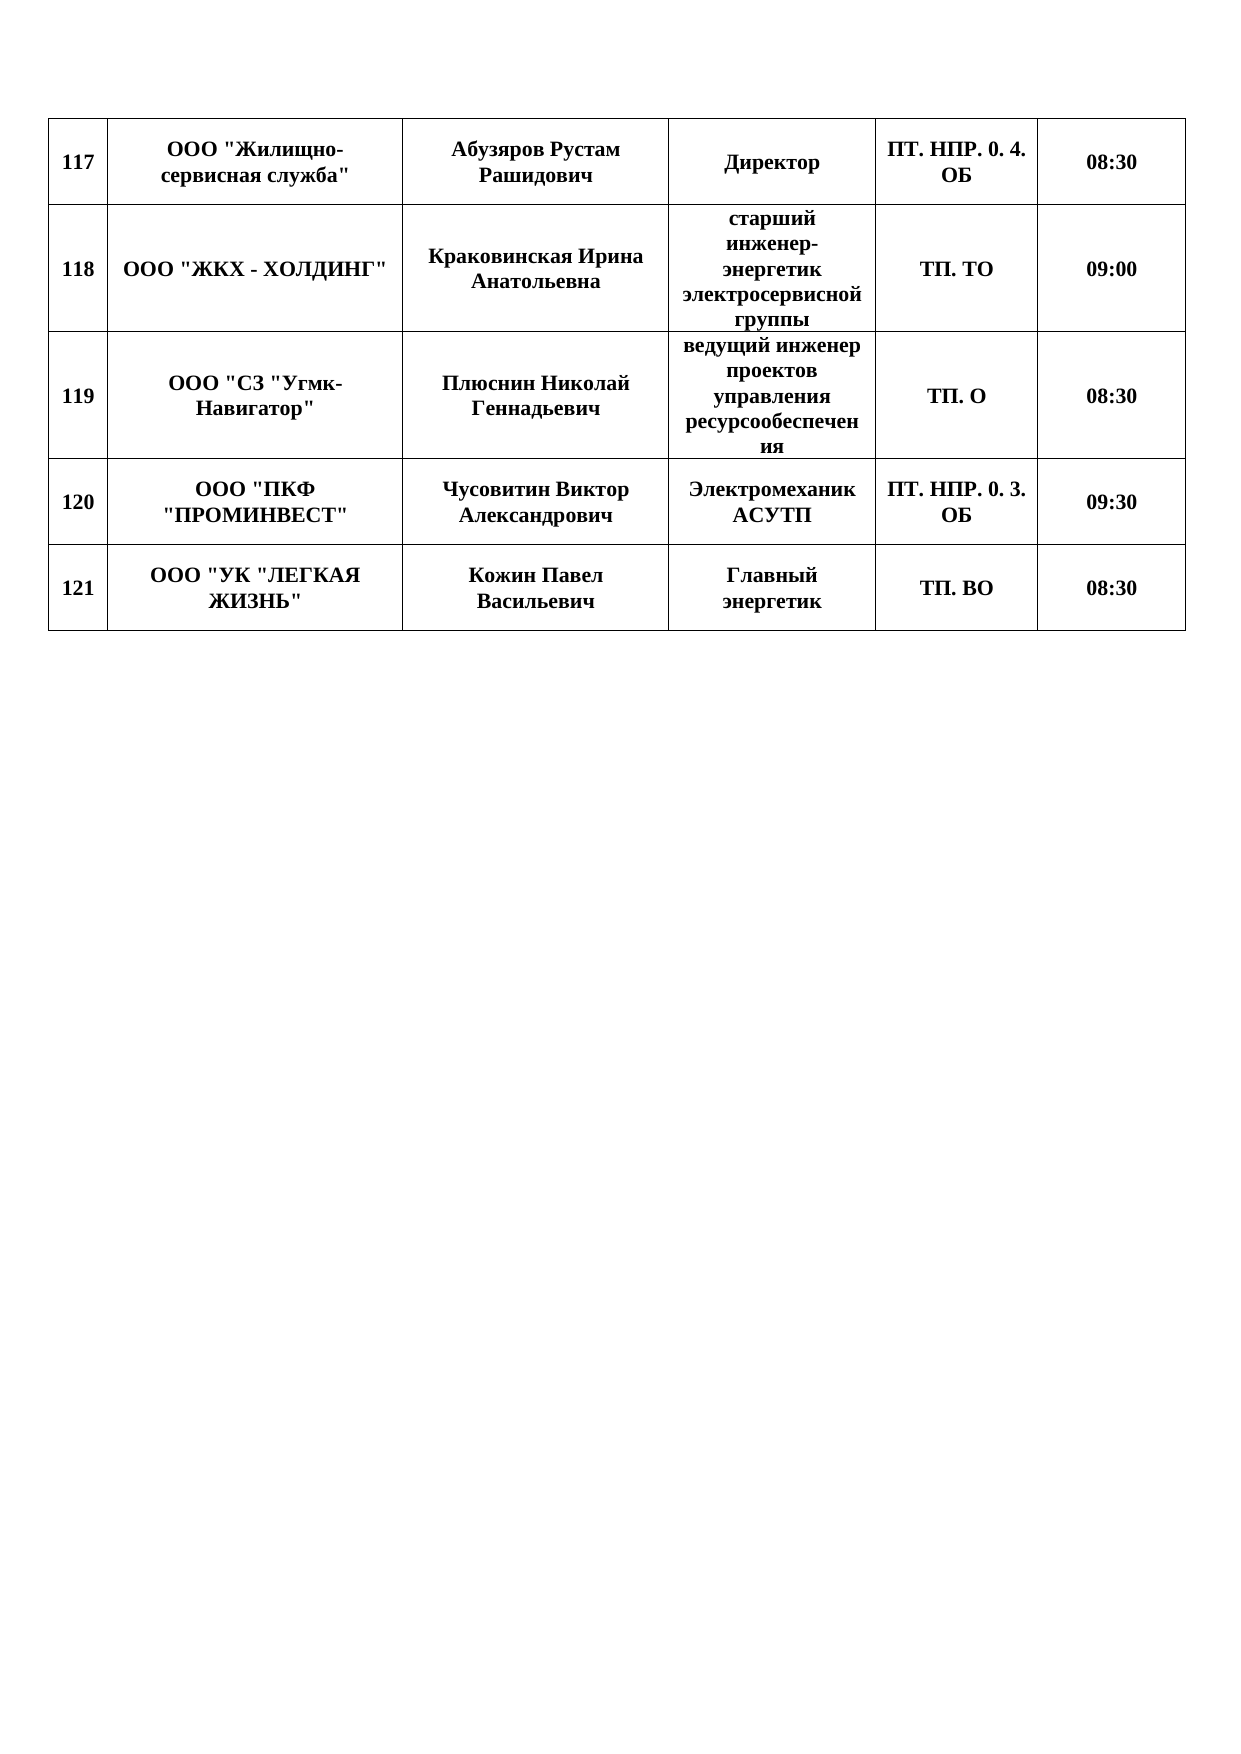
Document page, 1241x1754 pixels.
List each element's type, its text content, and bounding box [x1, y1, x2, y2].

table_cell ТП. ВО [876, 545, 1037, 630]
table_cell 09:30 [1038, 459, 1185, 544]
table_cell ПТ. НПР. 0. 3. ОБ [876, 459, 1037, 544]
table_cell 09:00 [1038, 205, 1185, 331]
table_cell ТП. О [876, 332, 1037, 458]
table_cell Плюснин Николай Геннадьевич [403, 332, 668, 458]
table_cell Кожин Павел Васильевич [403, 545, 668, 630]
table_cell 117 [49, 119, 107, 204]
table_cell 08:30 [1038, 332, 1185, 458]
table_cell Краковинская Ирина Анатольевна [403, 205, 668, 331]
table_cell Абузяров Рустам Рашидович [403, 119, 668, 204]
table_cell ООО "Жилищно-сервисная служба" [108, 119, 402, 204]
table_cell 08:30 [1038, 119, 1185, 204]
table_cell Чусовитин Виктор Александрович [403, 459, 668, 544]
table_cell ведущий инженер проектов управления ресурсообеспечения [669, 332, 875, 458]
table_cell ТП. ТО [876, 205, 1037, 331]
table_cell старший инженер-энергетик электросервисной группы [669, 205, 875, 331]
table_cell 119 [49, 332, 107, 458]
table_cell Главный энергетик [669, 545, 875, 630]
table_cell 121 [49, 545, 107, 630]
table_cell ООО "УК "ЛЕГКАЯ ЖИЗНЬ" [108, 545, 402, 630]
table_cell Директор [669, 119, 875, 204]
table_cell 118 [49, 205, 107, 331]
table_cell ООО "ПКФ "ПРОМИНВЕСТ" [108, 459, 402, 544]
table_cell ПТ. НПР. 0. 4. ОБ [876, 119, 1037, 204]
table_cell ООО "ЖКХ - ХОЛДИНГ" [108, 205, 402, 331]
table_cell 120 [49, 459, 107, 544]
table_cell Электромеханик АСУТП [669, 459, 875, 544]
table_cell 08:30 [1038, 545, 1185, 630]
table_cell ООО "СЗ "Угмк-Навигатор" [108, 332, 402, 458]
